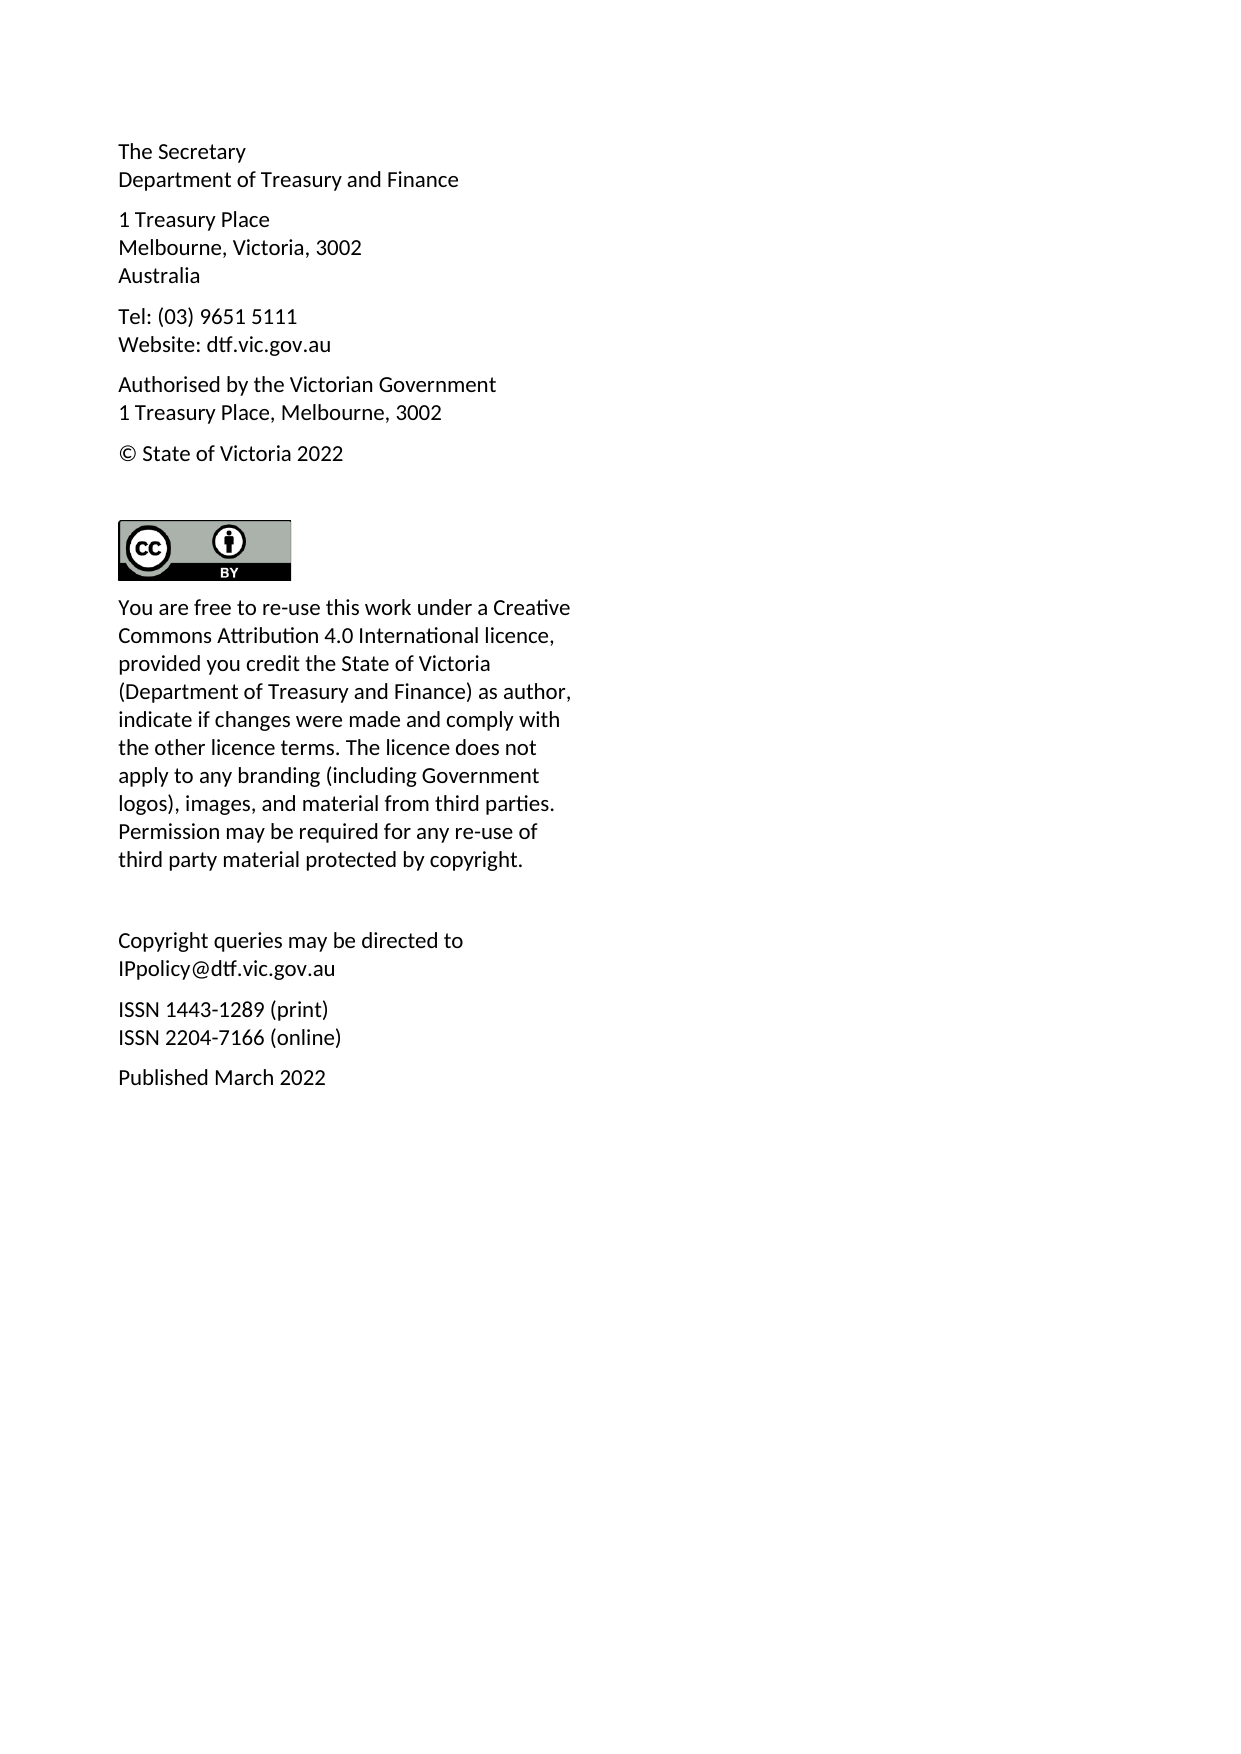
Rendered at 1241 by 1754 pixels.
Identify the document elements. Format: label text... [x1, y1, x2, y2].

text The Secretary Department of Treasury and Finance [118, 137, 583, 193]
text You are free to re-use this work under a Creative Commons Attribution 4.0 International licence, provided you credit the State of Victoria (Department of Treasury and Finance) as author, indicate if changes were made and comply with the other licence terms. The licence does not apply to any branding (including Government logos), images, and material from third parties. Permission may be required for any re-use of third party material protected by copyright. [118, 593, 583, 873]
text 1 Treasury Place Melbourne, Victoria, 3002 Australia [118, 205, 583, 289]
text Tel: (03) 9651 5111 Website: dtf.vic.gov.au [118, 302, 583, 358]
picture [118, 520, 292, 581]
text Published March 2022 [118, 1063, 583, 1091]
text Authorised by the Victorian Government 1 Treasury Place, Melbourne, 3002 [118, 370, 583, 426]
text Copyright queries may be directed to IPpolicy@dtf.vic.gov.au [118, 926, 583, 982]
text © State of Victoria 2022 [118, 439, 583, 467]
text ISSN 1443-1289 (print) ISSN 2204-7166 (online) [118, 995, 583, 1051]
